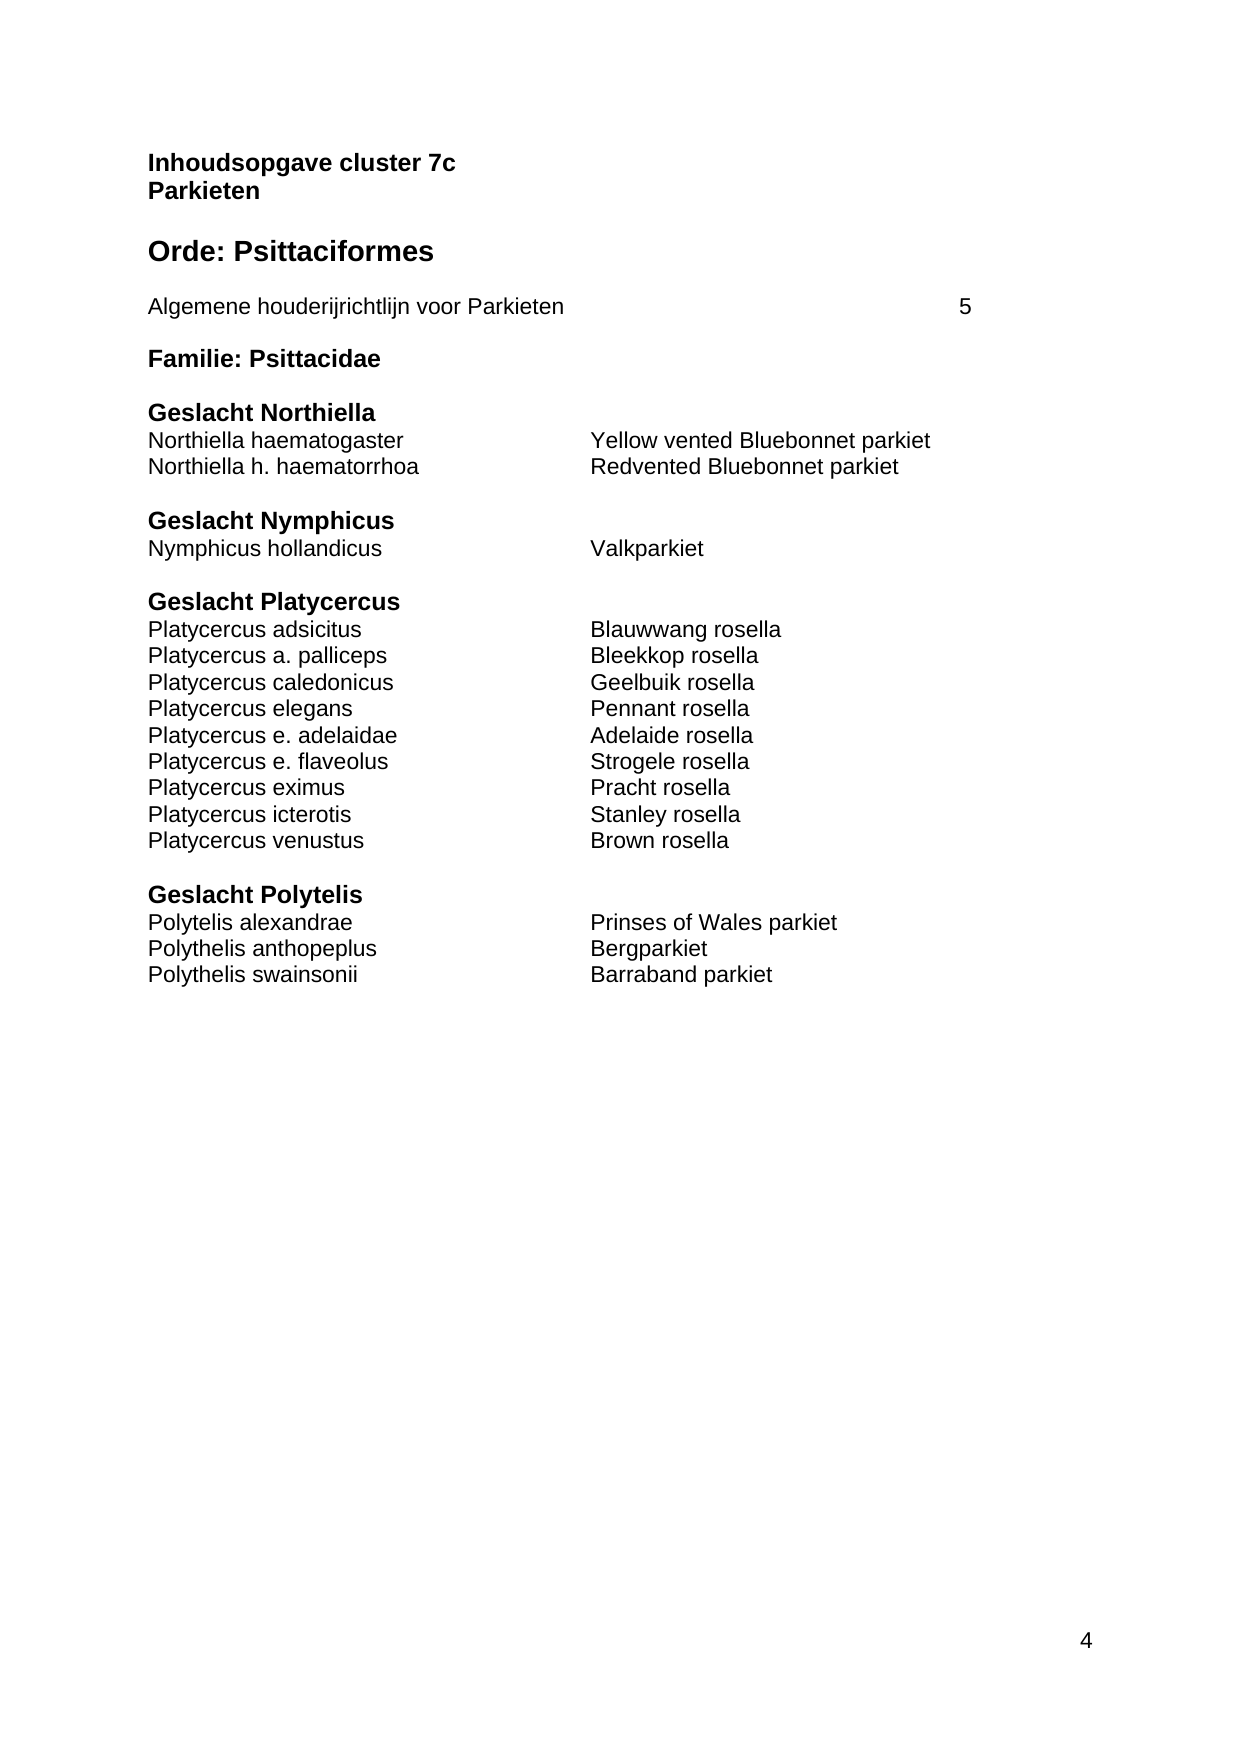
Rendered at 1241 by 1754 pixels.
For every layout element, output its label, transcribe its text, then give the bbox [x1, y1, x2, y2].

text Geslacht Nymphicus [148, 506, 1093, 535]
text Polythelis anthopeplus Bergparkiet [148, 935, 1093, 961]
text Platycercus adsicitus Blauwwang rosella [148, 616, 1093, 642]
text Familie: Psittacidae [148, 344, 1093, 373]
text Platycercus a. palliceps Bleekkop rosella [148, 642, 1093, 669]
text Platycercus e. flaveolus Strogele rosella [148, 748, 1093, 774]
text Polytelis alexandrae Prinses of Wales parkiet [148, 908, 1093, 935]
text Northiella haematogaster Yellow vented Bluebonnet parkiet [148, 427, 1093, 453]
text Parkieten [148, 176, 1093, 205]
text Geslacht Platycercus [148, 587, 1093, 616]
text Northiella h. haematorrhoa Redvented Bluebonnet parkiet [148, 453, 1093, 479]
text Algemene houderijrichtlijn voor Parkieten 5 [148, 293, 1093, 319]
text Geslacht Polytelis [148, 880, 1093, 908]
text Nymphicus hollandicus Valkparkiet [148, 535, 1093, 561]
text Platycercus elegans Pennant rosella [148, 695, 1093, 722]
text Platycercus venustus Brown rosella [148, 827, 1093, 853]
text Platycercus icterotis Stanley rosella [148, 801, 1093, 827]
text Orde: Psittaciformes [148, 234, 1093, 267]
text Platycercus caledonicus Geelbuik rosella [148, 669, 1093, 695]
text Inhoudsopgave cluster 7c [148, 148, 1093, 176]
text Platycercus e. adelaidae Adelaide rosella [148, 722, 1093, 748]
text Geslacht Northiella [148, 398, 1093, 427]
text Platycercus eximus Pracht rosella [148, 774, 1093, 801]
text Polythelis swainsonii Barraband parkiet [148, 961, 1093, 987]
